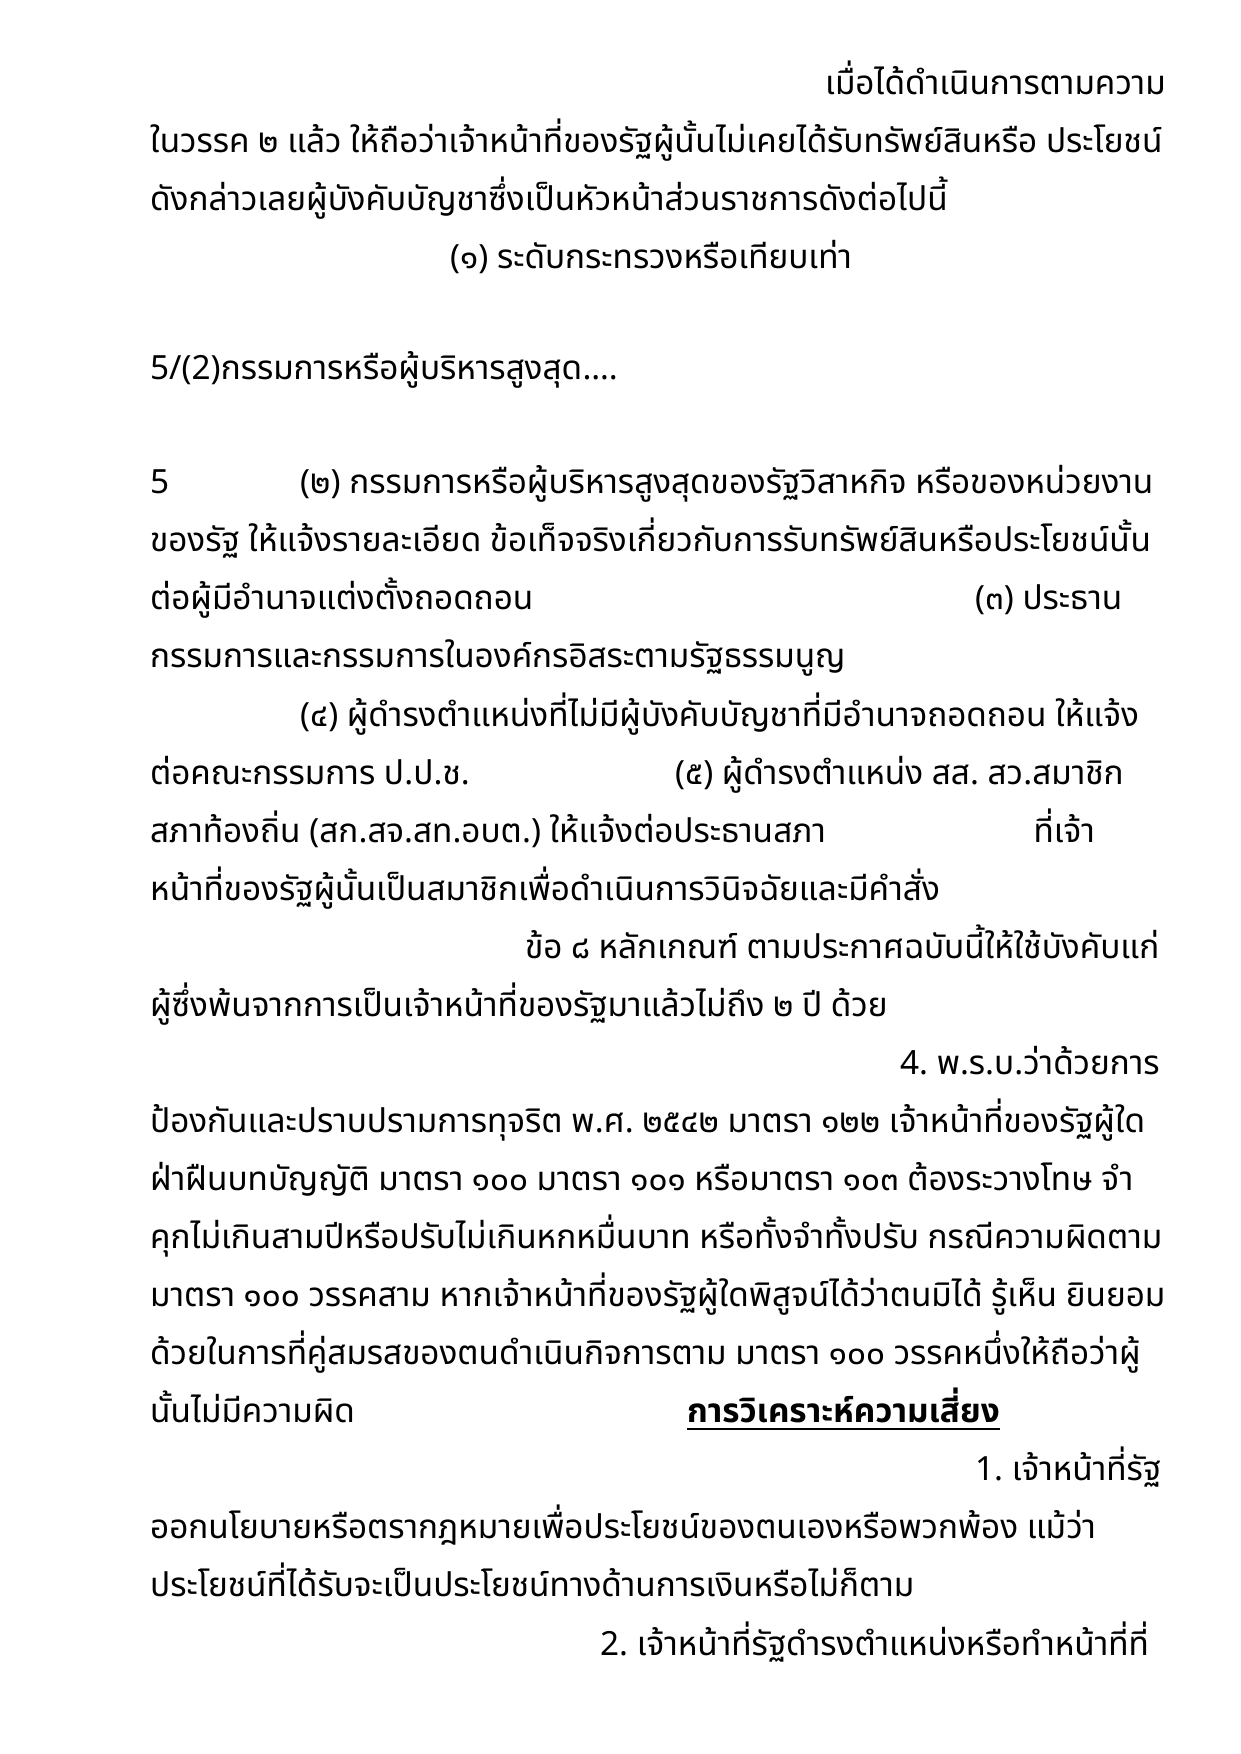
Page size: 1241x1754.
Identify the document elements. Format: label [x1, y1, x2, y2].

text [150, 59, 1167, 394]
text [150, 423, 1167, 1670]
